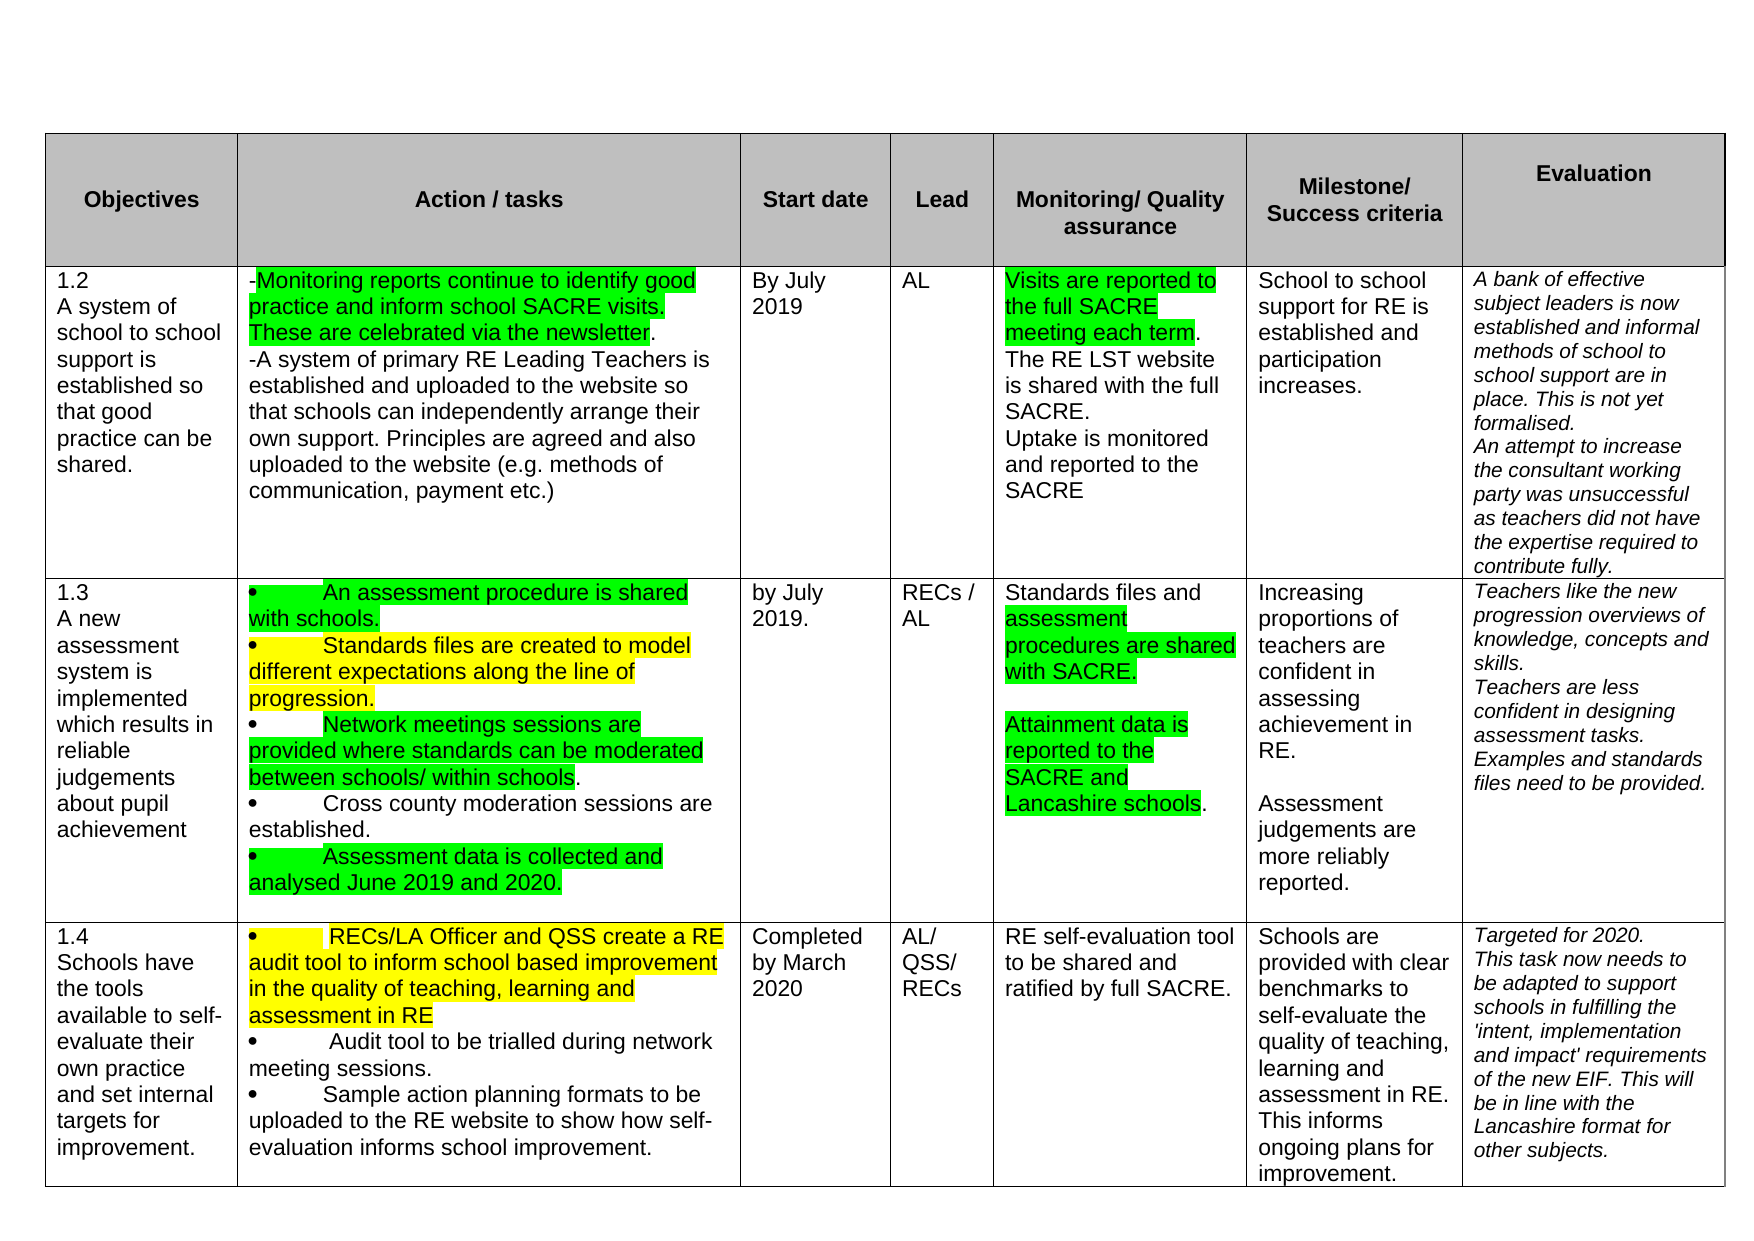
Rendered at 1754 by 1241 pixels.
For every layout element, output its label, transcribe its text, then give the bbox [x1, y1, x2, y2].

table_cell -Monitoring reports continue to identify good practice and inform school SACRE visits. These are celebrated via the newsletter. -A system of primary RE Leading Teachers is established and uploaded to the website so that schools can independently arrange their own support. Principles are agreed and also uploaded to the website (e.g. methods of communication, payment etc.) [238, 267, 740, 578]
table_cell RECs/LA Officer and QSS create a RE audit tool to inform school based improvement in the quality of teaching, learning and assessment in RE Audit tool to be trialled during network meeting sessions. Sample action planning formats to be uploaded to the RE website to show how self-evaluation informs school improvement. [238, 923, 740, 1186]
table_header Lead [891, 134, 993, 266]
table_header Evaluation [1463, 134, 1724, 266]
table_cell 1.3 A new assessment system is implemented which results in reliable judgements about pupil achievement [46, 579, 237, 922]
table_header Monitoring/ Quality assurance [994, 134, 1246, 266]
table_cell Increasing proportions of teachers are confident in assessing achievement in RE. Assessment judgements are more reliably reported. [1247, 579, 1462, 922]
table_cell RE self-evaluation tool to be shared and ratified by full SACRE. [994, 923, 1246, 1186]
table_header Objectives [46, 134, 237, 266]
table_cell Visits are reported to the full SACRE meeting each term. The RE LST website is shared with the full SACRE. Uptake is monitored and reported to the SACRE [994, 267, 1246, 578]
table_cell AL [891, 267, 993, 578]
table_cell Schools are provided with clear benchmarks to self-evaluate the quality of teaching, learning and assessment in RE. This informs ongoing plans for improvement. [1247, 923, 1462, 1186]
table_header Action / tasks [238, 134, 740, 266]
table_header Start date [741, 134, 890, 266]
table_cell Targeted for 2020. This task now needs to be adapted to support schools in fulfilling the 'intent, implementation and impact' requirements of the new EIF. This will be in line with the Lancashire format for other subjects. [1463, 923, 1724, 1186]
table_cell by July 2019. [741, 579, 890, 922]
table_cell RECs /AL [891, 579, 993, 922]
table_cell 1.2 A system of school to school support is established so that good practice can be shared. [46, 267, 237, 578]
table_cell Completed by March 2020 [741, 923, 890, 1186]
table_cell A bank of effective subject leaders is now established and informal methods of school to school support are in place. This is not yet formalised. An attempt to increase the consultant working party was unsuccessful as teachers did not have the expertise required to contribute fully. [1463, 267, 1724, 578]
table_cell An assessment procedure is shared with schools. Standards files are created to model different expectations along the line of progression. Network meetings sessions are provided where standards can be moderated between schools/ within schools. Cross county moderation sessions are established. Assessment data is collected and analysed June 2019 and 2020. [238, 579, 740, 922]
table_header Milestone/Success criteria [1247, 134, 1462, 266]
table_cell 1.4 Schools have the tools available to self-evaluate their own practice and set internal targets for improvement. [46, 923, 237, 1186]
table_cell AL/ QSS/ RECs [891, 923, 993, 1186]
table_cell Teachers like the new progression overviews of knowledge, concepts and skills. Teachers are less confident in designing assessment tasks. Examples and standards files need to be provided. [1463, 579, 1724, 922]
table_cell Standards files and assessment procedures are shared with SACRE. Attainment data is reported to the SACRE and Lancashire schools. [994, 579, 1246, 922]
table_cell School to school support for RE is established and participation increases. [1247, 267, 1462, 578]
table_cell By July 2019 [741, 267, 890, 578]
